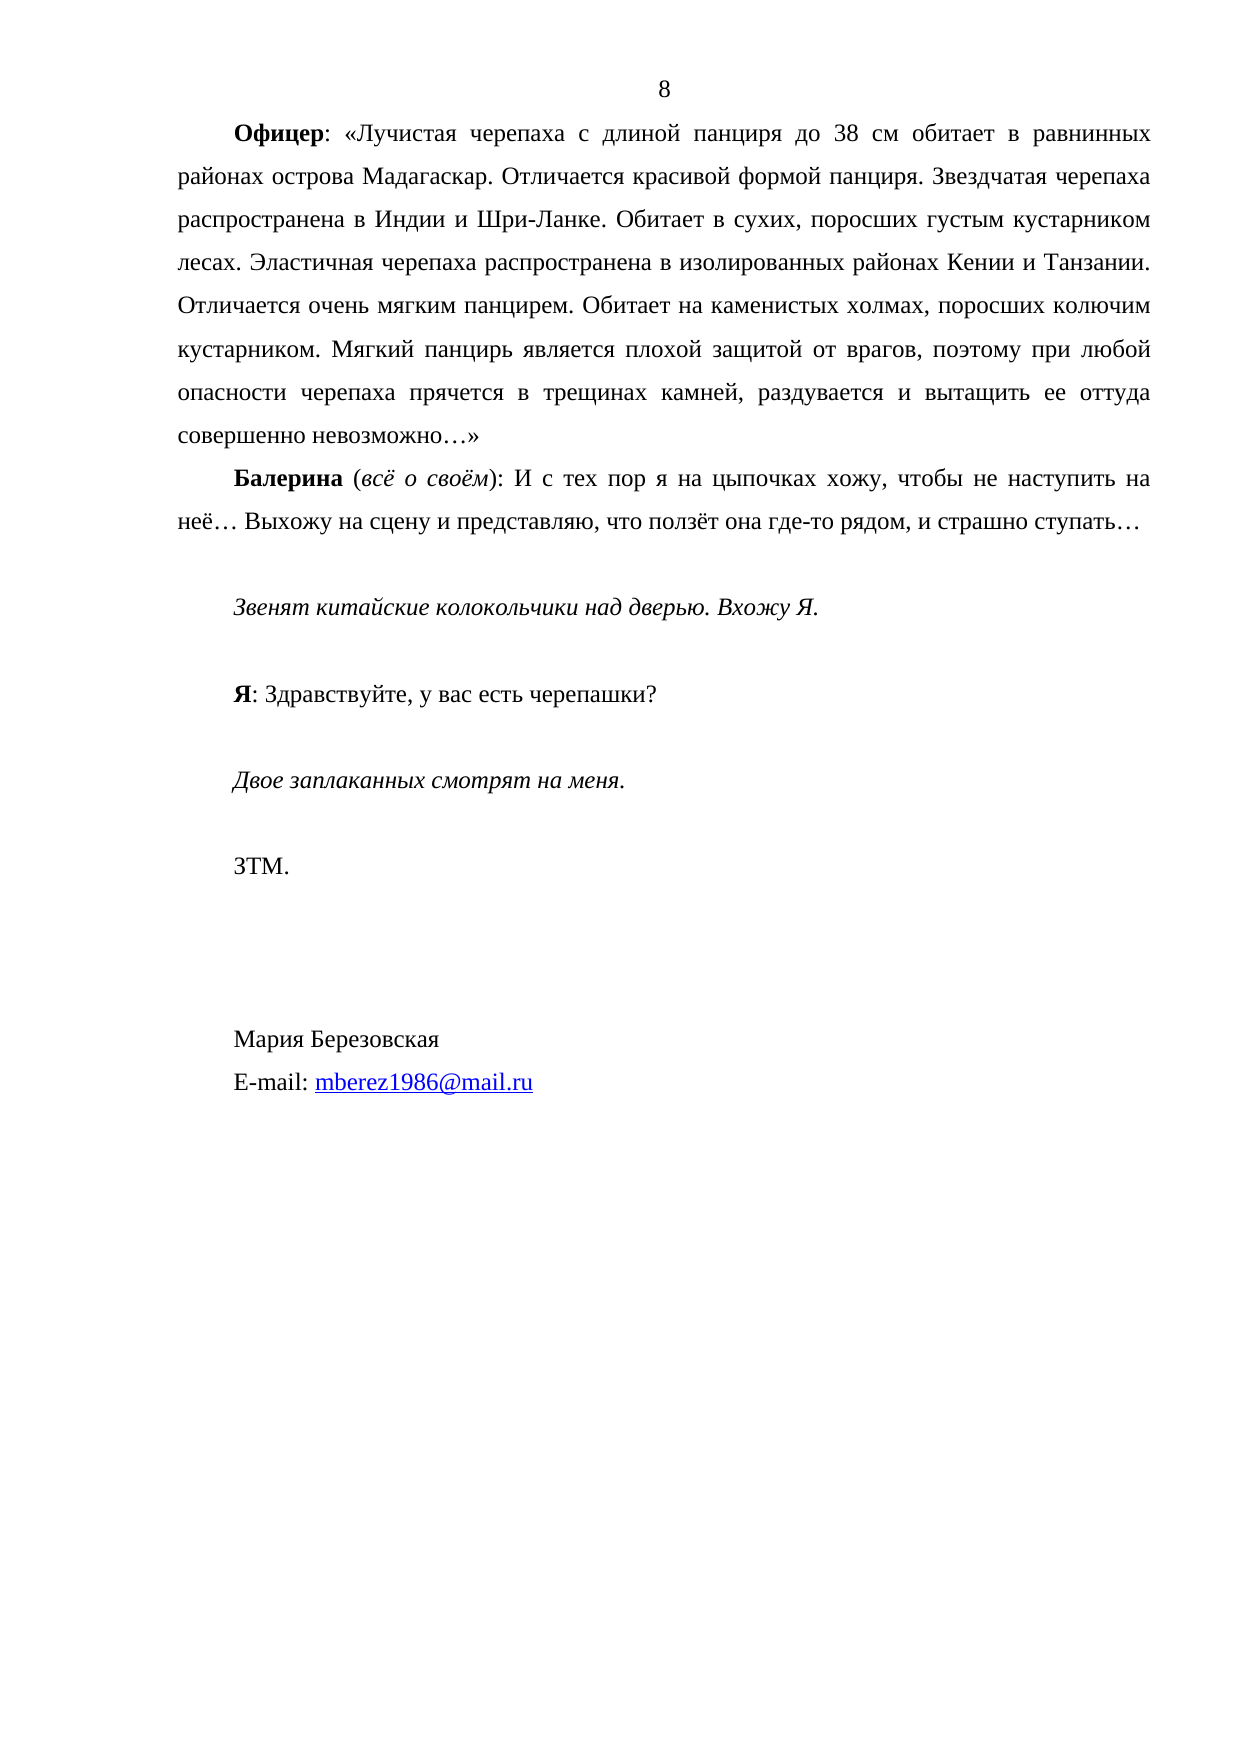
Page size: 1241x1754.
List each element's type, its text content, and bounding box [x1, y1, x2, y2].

text Двое заплаканных смотрят на меня. [177, 765, 1152, 794]
text ЗТМ. [177, 851, 1152, 880]
text Офицер: «Лучистая черепаха с длиной панциря до 38 см обитает в равнинных районах острова Мадагаскар. Отличается красивой формой панциря. Звездчатая черепаха распространена в Индии и Шри-Ланке. Обитает в сухих, поросших густым кустарником лесах. Эластичная черепаха распространена в изолированных районах Кении и Танзании. Отличается очень мягким панцирем. Обитает на каменистых холмах, поросших колючим кустарником. Мягкий панцирь является плохой защитой от врагов, поэтому при любой опасности черепаха прячется в трещинах камней, раздувается и вытащить ее оттуда совершенно невозможно…» [177, 118, 1152, 449]
text Балерина (всё о своём): И с тех пор я на цыпочках хожу, чтобы не наступить на неё… Выхожу на сцену и представляю, что ползёт она где-то рядом, и страшно ступать… [177, 463, 1152, 535]
text Я: Здравствуйте, у вас есть черепашки? [177, 679, 1152, 707]
text E-mail: mberez1986@mail.ru [177, 1067, 1152, 1096]
text Мария Березовская [177, 1024, 1152, 1052]
text Звенят китайские колокольчики над дверью. Вхожу Я. [177, 592, 1152, 621]
